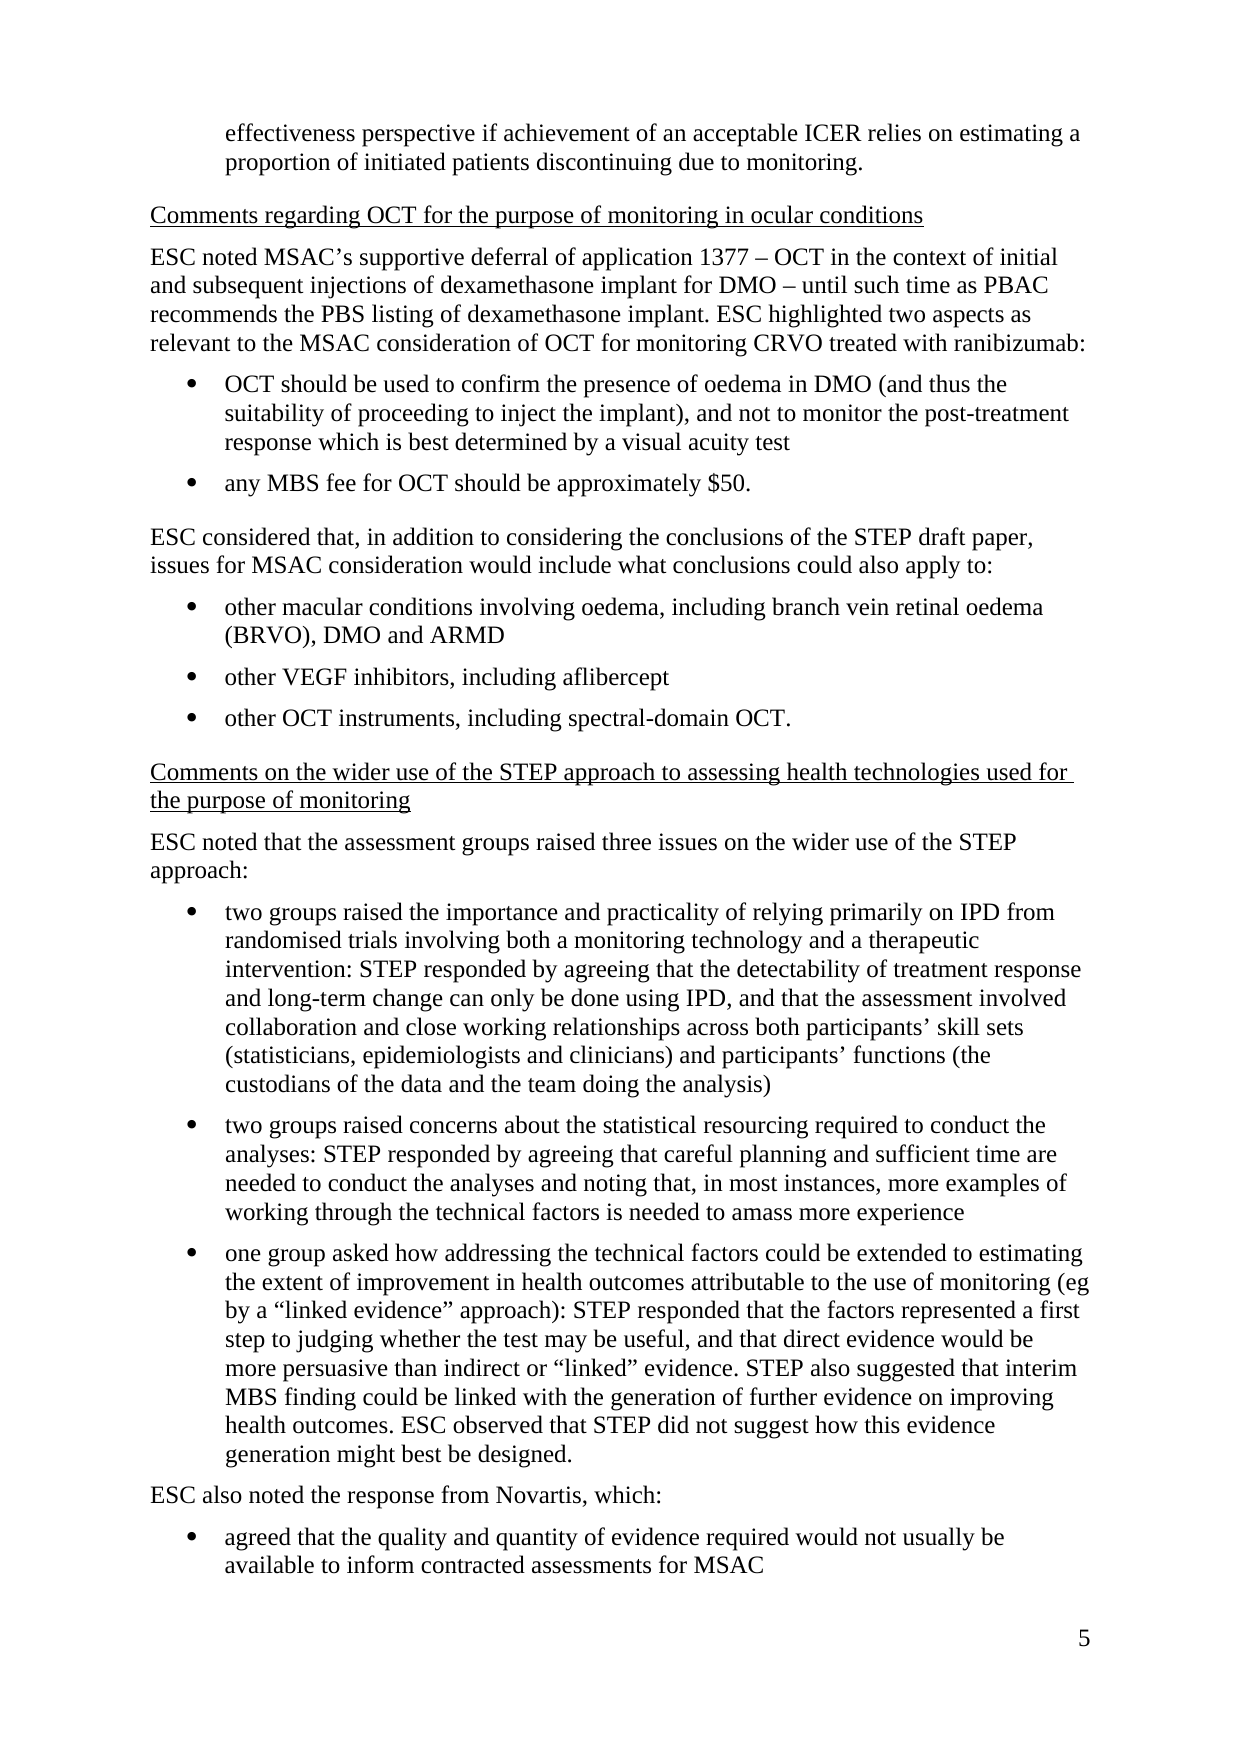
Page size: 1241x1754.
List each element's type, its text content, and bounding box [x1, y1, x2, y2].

list two groups raised concerns about the statistical resourcing required to conduct the analyses: STEP responded by agreeing that careful planning and sufficient time are needed to conduct the analyses and noting that, in most instances, more examples of working through the technical factors is needed to amass more experience [187, 1111, 1090, 1226]
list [187, 118, 1090, 176]
list one group asked how addressing the technical factors could be extended to estimating the extent of improvement in health outcomes attributable to the use of monitoring (eg by a “linked evidence” approach): STEP responded that the factors represented a first step to judging whether the test may be useful, and that direct evidence would be more persuasive than indirect or “linked” evidence. STEP also suggested that interim MBS finding could be linked with the generation of further evidence on improving health outcomes. ESC observed that STEP did not suggest how this evidence generation might best be designed. [187, 1238, 1090, 1468]
text ESC also noted the response from Novartis, which: [150, 1481, 1090, 1509]
text Comments on the wider use of the STEP approach to assessing health technologies used for the purpose of monitoring [150, 757, 1090, 814]
text ESC considered that, in addition to considering the conclusions of the STEP draft paper, issues for MSAC consideration would include what conclusions could also apply to: [150, 522, 1090, 579]
text Comments regarding OCT for the purpose of monitoring in ocular conditions [150, 201, 1090, 229]
text ESC noted MSAC’s supportive deferral of application 1377 – OCT in the context of initial and subsequent injections of dexamethasone implant for DMO – until such time as PBAC recommends the PBS listing of dexamethasone implant. ESC highlighted two aspects as relevant to the MSAC consideration of OCT for monitoring CRVO treated with ranibizumab: [150, 242, 1090, 357]
list agreed that the quality and quantity of evidence required would not usually be available to inform contracted assessments for MSAC [187, 1522, 1090, 1579]
text ESC noted that the assessment groups raised three issues on the wider use of the STEP approach: [150, 827, 1090, 884]
list OCT should be used to confirm the presence of oedema in DMO (and thus the suitability of proceeding to inject the implant), and not to monitor the post-treatment response which is best determined by a visual acuity test [187, 369, 1090, 456]
list other VEGF inhibitors, including aflibercept [187, 662, 1090, 691]
list any MBS fee for OCT should be approximately $50. [187, 468, 1090, 497]
list two groups raised the importance and practicality of relying primarily on IPD from randomised trials involving both a monitoring technology and a therapeutic intervention: STEP responded by agreeing that the detectability of treatment response and long-term change can only be done using IPD, and that the assessment involved collaboration and close working relationships across both participants’ skill sets (statisticians, epidemiologists and clinicians) and participants’ functions (the custodians of the data and the team doing the analysis) [187, 897, 1090, 1098]
list other macular conditions involving oedema, including branch vein retinal oedema (BRVO), DMO and ARMD [187, 592, 1090, 649]
list other OCT instruments, including spectral-domain OCT. [187, 703, 1090, 732]
